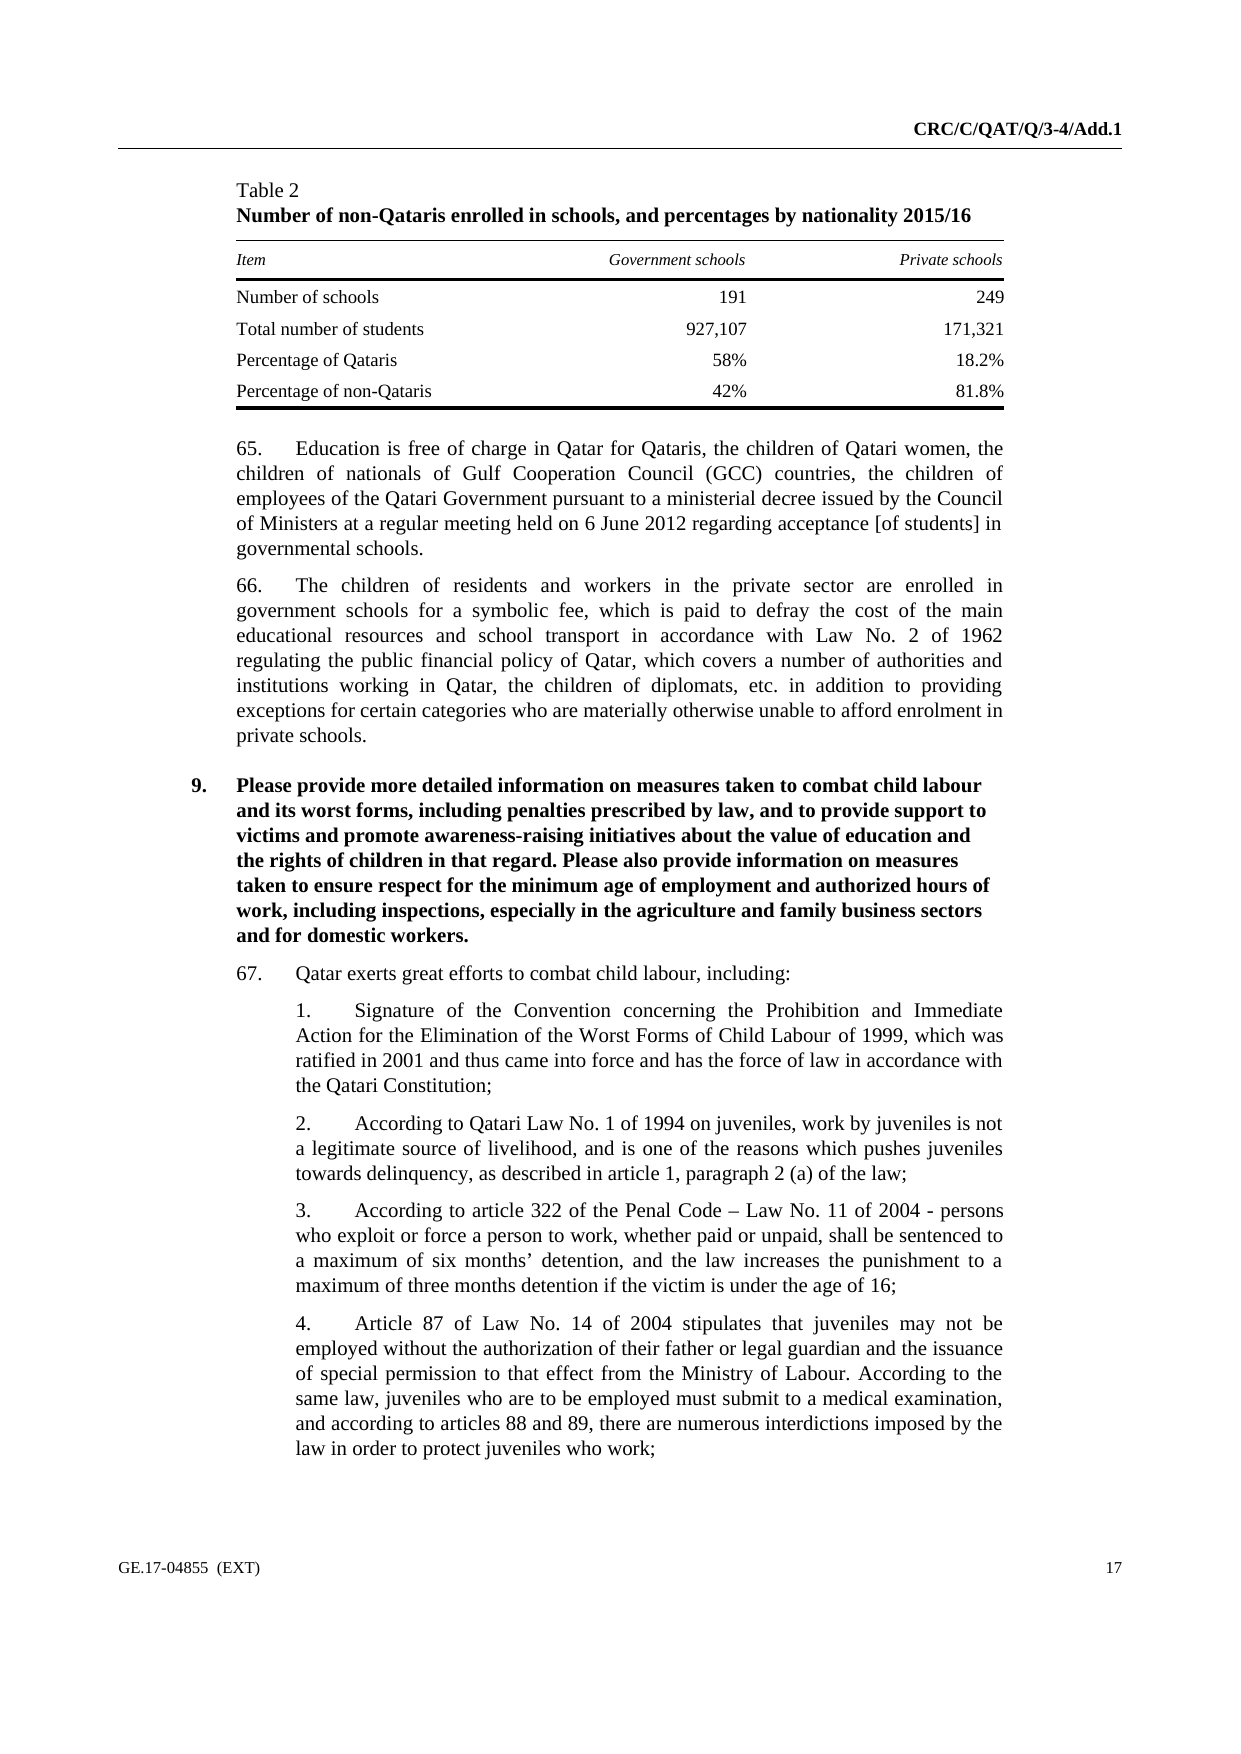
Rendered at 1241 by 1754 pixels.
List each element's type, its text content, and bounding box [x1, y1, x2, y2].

table_header Government schools [490, 241, 747, 278]
table_cell Total number of students [236, 313, 490, 344]
table_cell 18.2% [747, 344, 1004, 375]
table_header Private schools [747, 241, 1004, 278]
text 9. Please provide more detailed information on measures taken to combat child labour and its worst forms, including penalties prescribed by law, and to provide support to victims and promote awareness-raising initiatives about the value of education and the rights of children in that regard. Please also provide information on measures taken to ensure respect for the minimum age of employment and authorized hours of work, including inspections, especially in the agriculture and family business sectors and for domestic workers. [118, 772, 1004, 947]
table_cell 927,107 [490, 313, 747, 344]
text 4. Article 87 of Law No. 14 of 2004 stipulates that juveniles may not be employed without the authorization of their father or legal guardian and the issuance of special permission to that effect from the Ministry of Labour. According to the same law, juveniles who are to be employed must submit to a medical examination, and according to articles 88 and 89, there are numerous interdictions imposed by the law in order to protect juveniles who work; [295, 1309, 1004, 1459]
text Table 2 Number of non-Qataris enrolled in schools, and percentages by nationality 2015/16 [118, 177, 1004, 227]
text 67. Qatar exerts great efforts to combat child labour, including: [236, 959, 1004, 984]
table_cell 81.8% [747, 375, 1004, 406]
text 3. According to article 322 of the Penal Code – Law No. 11 of 2004 - persons who exploit or force a person to work, whether paid or unpaid, shall be sentenced to a maximum of six months’ detention, and the law increases the punishment to a maximum of three months detention if the victim is under the age of 16; [295, 1197, 1004, 1297]
table_cell Number of schools [236, 281, 490, 313]
table_cell 171,321 [747, 313, 1004, 344]
text 1. Signature of the Convention concerning the Prohibition and Immediate Action for the Elimination of the Worst Forms of Child Labour of 1999, which was ratified in 2001 and thus came into force and has the force of law in accordance with the Qatari Constitution; [295, 997, 1004, 1097]
table_cell Percentage of non-Qataris [236, 375, 490, 406]
table_header Item [236, 241, 490, 278]
table_cell 58% [490, 344, 747, 375]
table_cell 191 [490, 281, 747, 313]
table_cell Percentage of Qataris [236, 344, 490, 375]
text 2. According to Qatari Law No. 1 of 1994 on juveniles, work by juveniles is not a legitimate source of livelihood, and is one of the reasons which pushes juveniles towards delinquency, as described in article 1, paragraph 2 (a) of the law; [295, 1109, 1004, 1184]
text 66. The children of residents and workers in the private sector are enrolled in government schools for a symbolic fee, which is paid to defray the cost of the main educational resources and school transport in accordance with Law No. 2 of 1962 regulating the public financial policy of Qatar, which covers a number of authorities and institutions working in Qatar, the children of diplomats, etc. in addition to providing exceptions for certain categories who are materially otherwise unable to afford enrolment in private schools. [236, 572, 1004, 747]
text 65. Education is free of charge in Qatar for Qataris, the children of Qatari women, the children of nationals of Gulf Cooperation Council (GCC) countries, the children of employees of the Qatari Government pursuant to a ministerial decree issued by the Council of Ministers at a regular meeting held on 6 June 2012 regarding acceptance [of students] in governmental schools. [236, 434, 1004, 559]
table_cell 42% [490, 375, 747, 406]
table_cell 249 [747, 281, 1004, 313]
